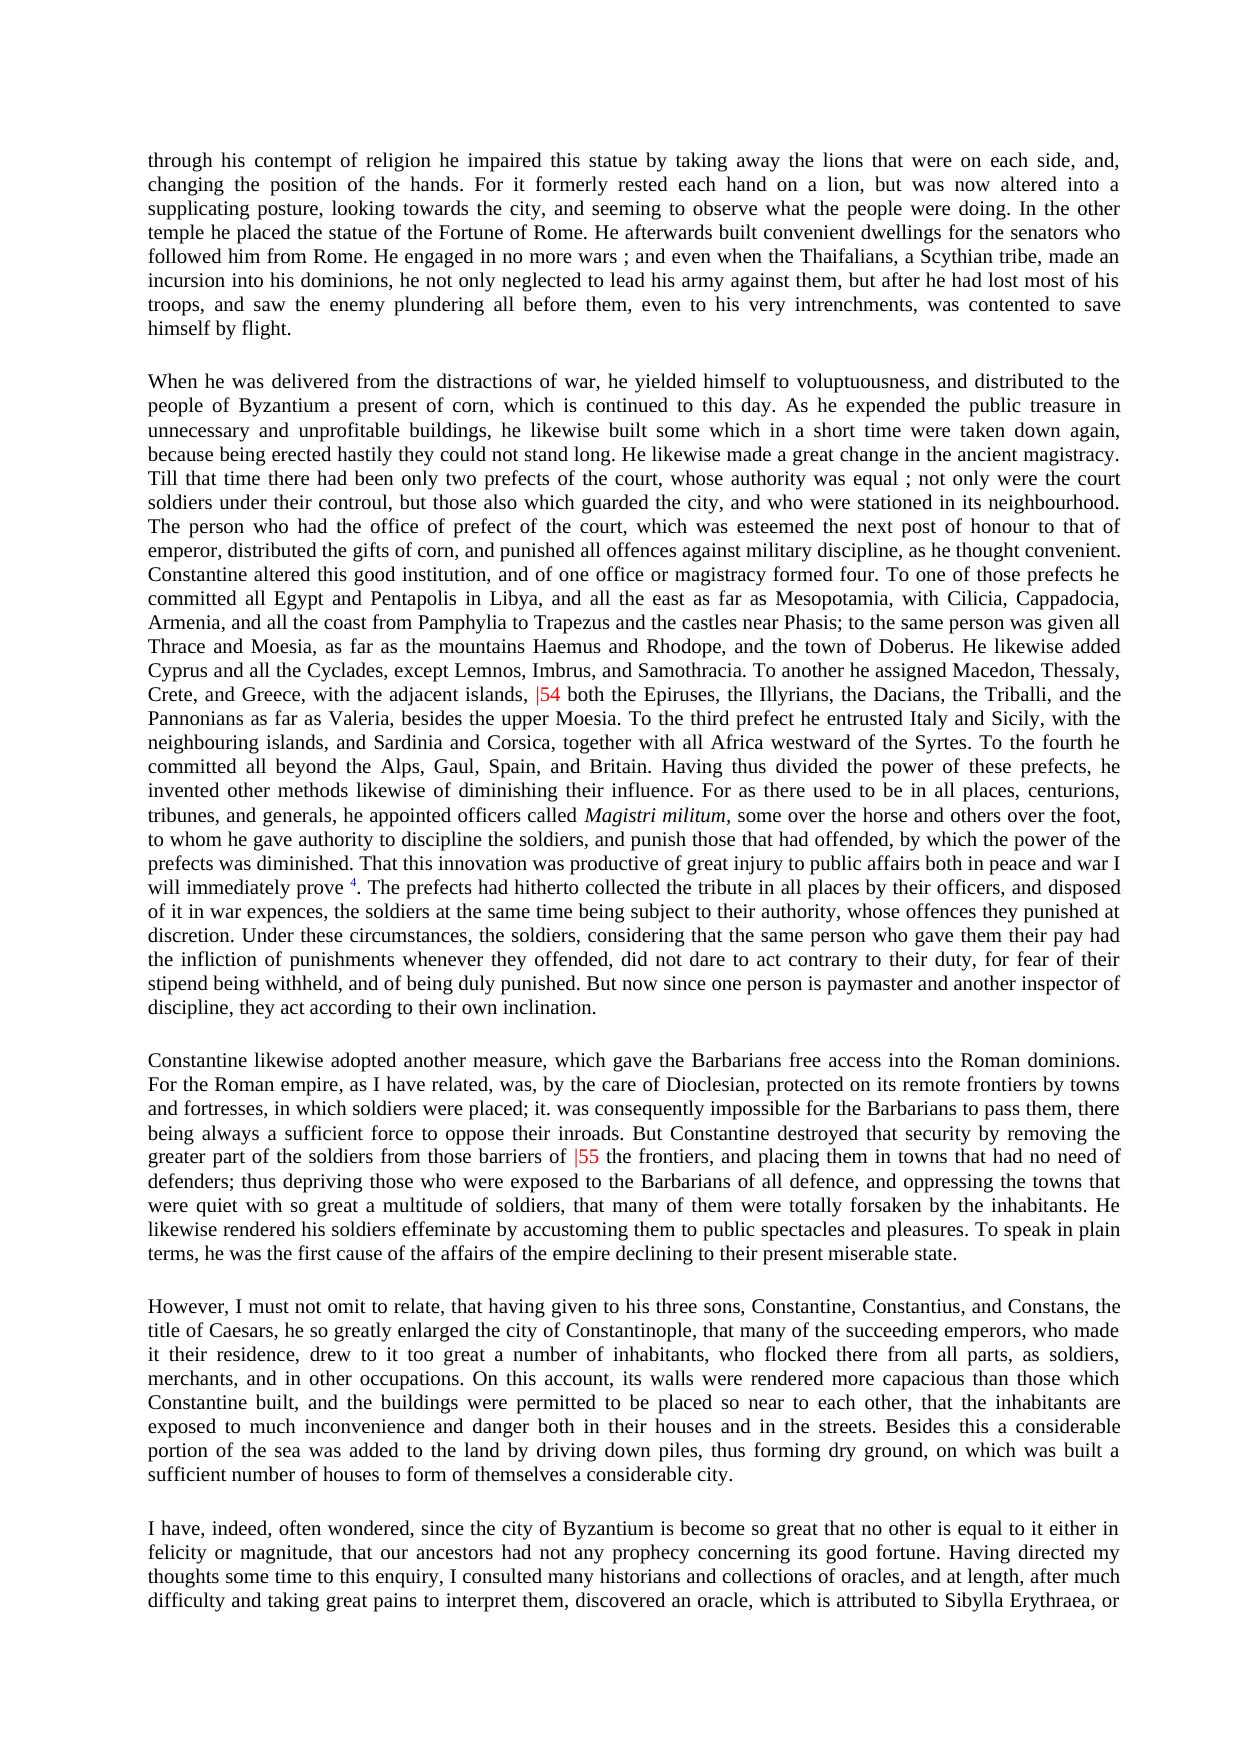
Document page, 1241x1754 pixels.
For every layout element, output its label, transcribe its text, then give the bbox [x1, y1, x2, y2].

text Constantine likewise adopted another measure, which gave the Barbarians free access into the Roman dominions. For the Roman empire, as I have related, was, by the care of Dioclesian, protected on its remote frontiers by towns and fortresses, in which soldiers were placed; it. was consequently impossible for the Barbarians to pass them, there being always a sufficient force to oppose their inroads. But Constantine destroyed that security by removing the greater part of the soldiers from those barriers of |55 the frontiers, and placing them in towns that had no need of defenders; thus depriving those who were exposed to the Barbarians of all defence, and oppressing the towns that were quiet with so great a multitude of soldiers, that many of them were totally forsaken by the inhabitants. He likewise rendered his soldiers effeminate by accustoming them to public spectacles and pleasures. To speak in plain terms, he was the first cause of the affairs of the empire declining to their present miserable state. [148, 1048, 1122, 1265]
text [148, 148, 1122, 340]
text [148, 1516, 1122, 1612]
text However, I must not omit to relate, that having given to his three sons, Constantine, Constantius, and Constans, the title of Caesars, he so greatly enlarged the city of Constantinople, that many of the succeeding emperors, who made it their residence, drew to it too great a number of inhabitants, who flocked there from all parts, as soldiers, merchants, and in other occupations. On this account, its walls were rendered more capacious than those which Constantine built, and the buildings were permitted to be placed so near to each other, that the inhabitants are exposed to much inconvenience and danger both in their houses and in the streets. Besides this a considerable portion of the sea was added to the land by driving down piles, thus forming dry ground, on which was built a sufficient number of houses to form of themselves a considerable city. [148, 1294, 1122, 1486]
text When he was delivered from the distractions of war, he yielded himself to voluptuousness, and distributed to the people of Byzantium a present of corn, which is continued to this day. As he expended the public treasure in unnecessary and unprofitable buildings, he likewise built some which in a short time were taken down again, because being erected hastily they could not stand long. He likewise made a great change in the ancient magistracy. Till that time there had been only two prefects of the court, whose authority was equal ; not only were the court soldiers under their controul, but those also which guarded the city, and who were stationed in its neighbourhood. The person who had the office of prefect of the court, which was esteemed the next post of honour to that of emperor, distributed the gifts of corn, and punished all offences against military discipline, as he thought convenient. Constantine altered this good institution, and of one office or magistracy formed four. To one of those prefects he committed all Egypt and Pentapolis in Libya, and all the east as far as Mesopotamia, with Cilicia, Cappadocia, Armenia, and all the coast from Pamphylia to Trapezus and the castles near Phasis; to the same person was given all Thrace and Moesia, as far as the mountains Haemus and Rhodope, and the town of Doberus. He likewise added Cyprus and all the Cyclades, except Lemnos, Imbrus, and Samothracia. To another he assigned Macedon, Thessaly, Crete, and Greece, with the adjacent islands, |54 both the Epiruses, the Illyrians, the Dacians, the Triballi, and the Pannonians as far as Valeria, besides the upper Moesia. To the third prefect he entrusted Italy and Sicily, with the neighbouring islands, and Sardinia and Corsica, together with all Africa westward of the Syrtes. To the fourth he committed all beyond the Alps, Gaul, Spain, and Britain. Having thus divided the power of these prefects, he invented other methods likewise of diminishing their influence. For as there used to be in all places, centurions, tribunes, and generals, he appointed officers called Magistri militum, some over the horse and others over the foot, to whom he gave authority to discipline the soldiers, and punish those that had offended, by which the power of the prefects was diminished. That this innovation was productive of great injury to public affairs both in peace and war I will immediately prove 4. The prefects had hitherto collected the tribute in all places by their officers, and disposed of it in war expences, the soldiers at the same time being subject to their authority, whose offences they punished at discretion. Under these circumstances, the soldiers, considering that the same person who gave them their pay had the infliction of punishments whenever they offended, did not dare to act contrary to their duty, for fear of their stipend being withheld, and of being duly punished. But now since one person is paymaster and another inspector of discipline, they act according to their own inclination. [148, 369, 1122, 1019]
